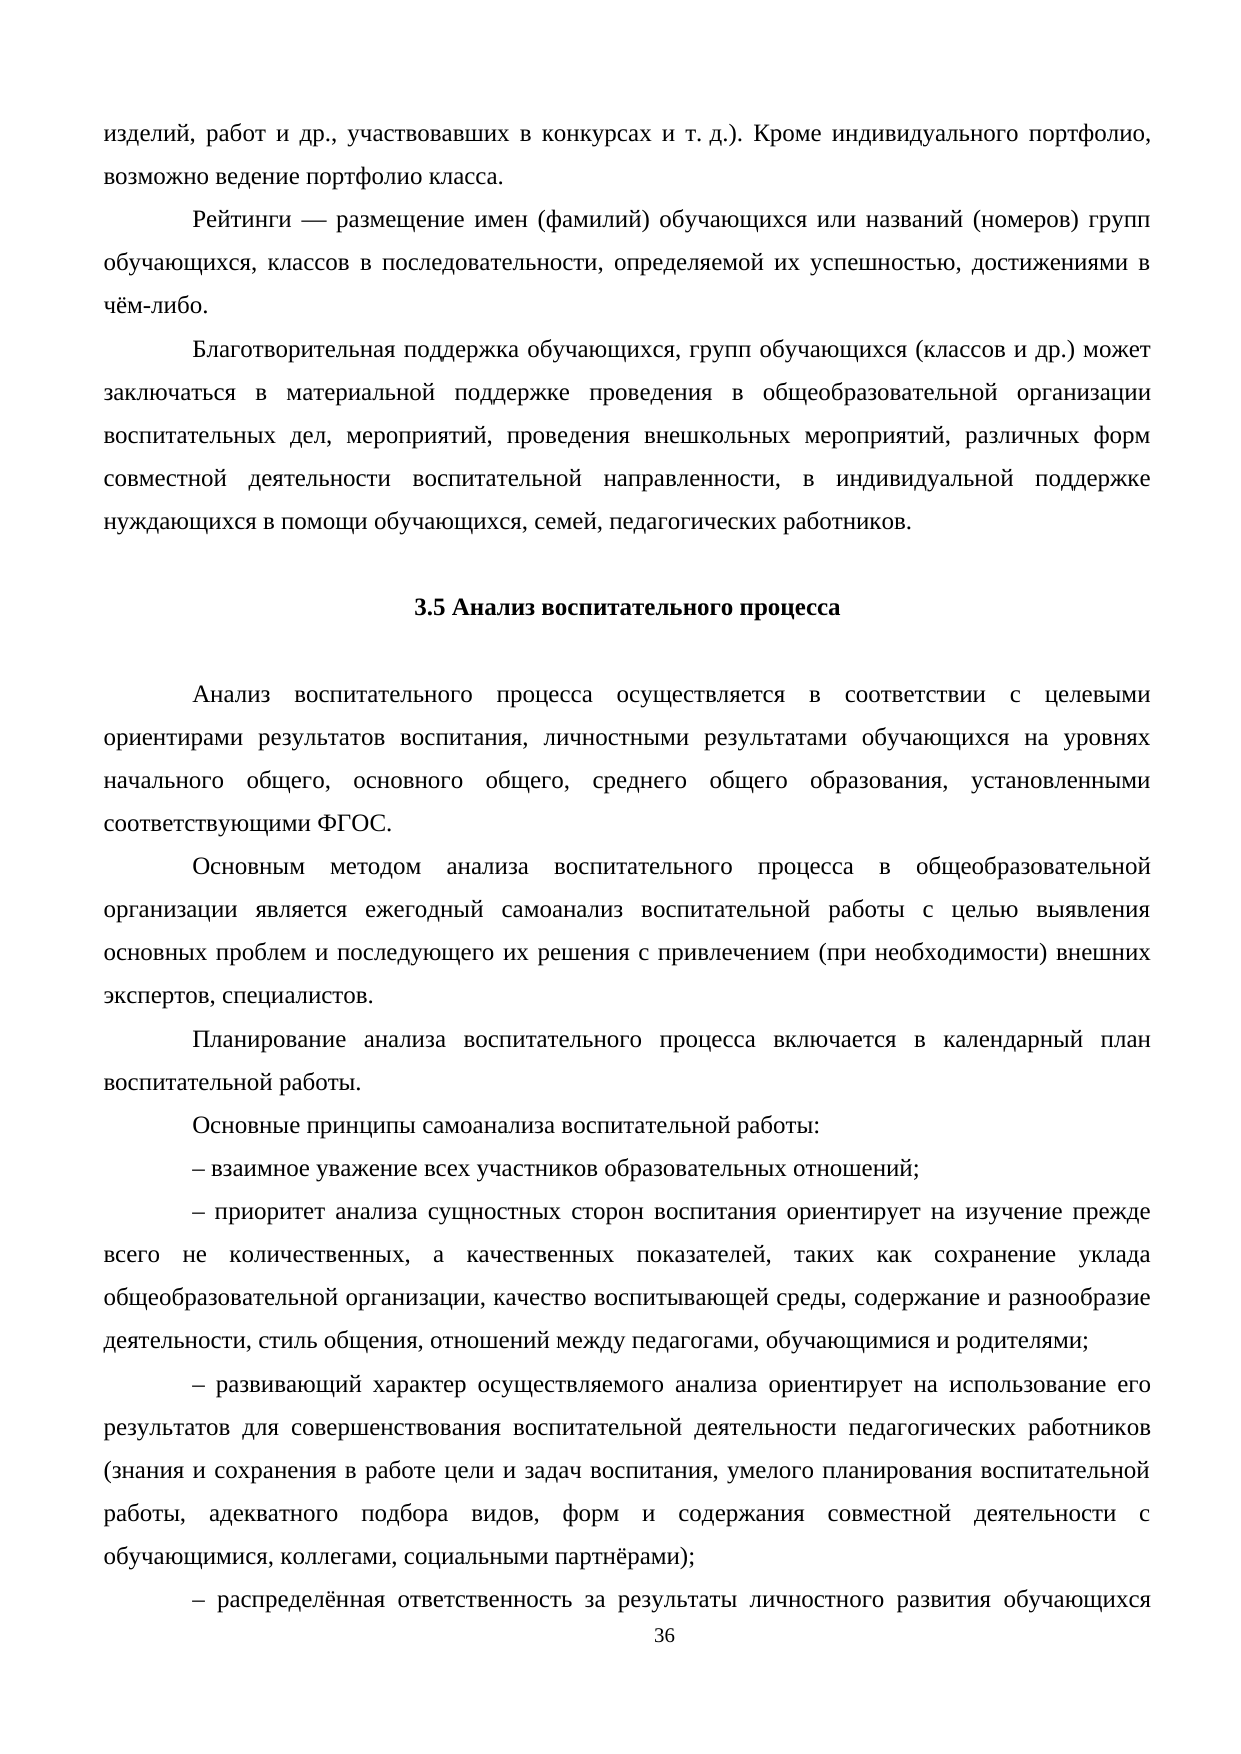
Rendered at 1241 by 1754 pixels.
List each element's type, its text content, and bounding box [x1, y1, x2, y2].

text Рейтинги — размещение имен (фамилий) обучающихся или названий (номеров) групп обучающихся, классов в последовательности, определяемой их успешностью, достижениями в чём-либо. [103, 204, 1152, 319]
text – приоритет анализа сущностных сторон воспитания ориентирует на изучение прежде всего не количественных, а качественных показателей, таких как сохранение уклада общеобразовательной организации, качество воспитывающей среды, содержание и разнообразие деятельности, стиль общения, отношений между педагогами, обучающимися и родителями; [103, 1196, 1152, 1354]
text 3.5 Анализ воспитательного процесса [103, 592, 1152, 621]
text Анализ воспитательного процесса осуществляется в соответствии с целевыми ориентирами результатов воспитания, личностными результатами обучающихся на уровнях начального общего, основного общего, среднего общего образования, установленными соответствующими ФГОС. [103, 679, 1152, 837]
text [103, 1584, 1152, 1613]
text Основным методом анализа воспитательного процесса в общеобразовательной организации является ежегодный самоанализ воспитательной работы с целью выявления основных проблем и последующего их решения с привлечением (при необходимости) внешних экспертов, специалистов. [103, 851, 1152, 1009]
text – взаимное уважение всех участников образовательных отношений; [103, 1153, 1152, 1182]
text Основные принципы самоанализа воспитательной работы: [103, 1110, 1152, 1139]
text Планирование анализа воспитательного процесса включается в календарный план воспитательной работы. [103, 1024, 1152, 1096]
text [103, 118, 1152, 190]
text – развивающий характер осуществляемого анализа ориентирует на использование его результатов для совершенствования воспитательной деятельности педагогических работников (знания и сохранения в работе цели и задач воспитания, умелого планирования воспитательной работы, адекватного подбора видов, форм и содержания совместной деятельности с обучающимися, коллегами, социальными партнёрами); [103, 1369, 1152, 1570]
text Благотворительная поддержка обучающихся, групп обучающихся (классов и др.) может заключаться в материальной поддержке проведения в общеобразовательной организации воспитательных дел, мероприятий, проведения внешкольных мероприятий, различных форм совместной деятельности воспитательной направленности, в индивидуальной поддержке нуждающихся в помощи обучающихся, семей, педагогических работников. [103, 334, 1152, 535]
